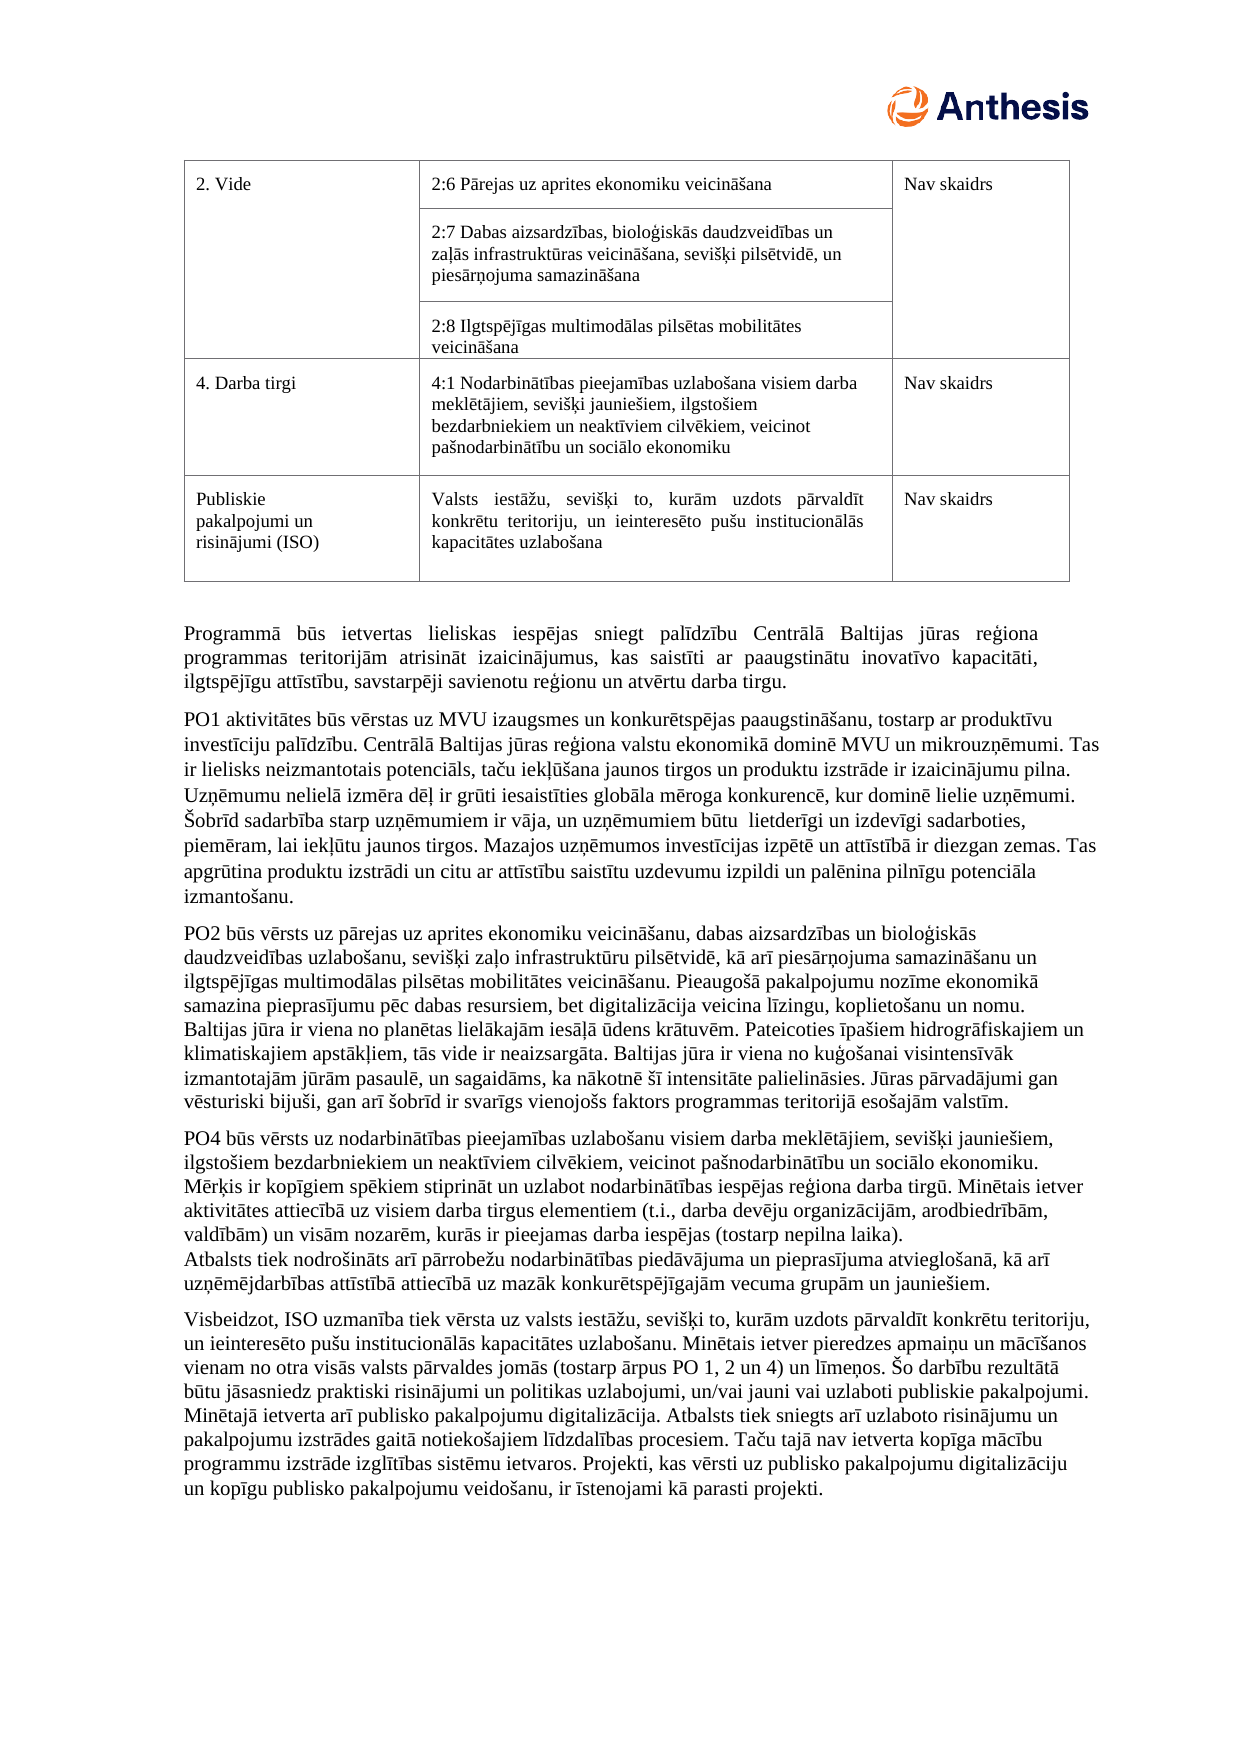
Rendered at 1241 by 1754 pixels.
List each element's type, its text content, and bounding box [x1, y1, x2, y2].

table_cell Nav skaidrs [893, 359, 1069, 475]
text PO1 aktivitātes būs vērstas uz MVU izaugsmes un konkurētspējas paaugstināšanu, tostarp ar produktīvu investīciju palīdzību. Centrālā Baltijas jūras reģiona valstu ekonomikā dominē MVU un mikrouzņēmumi. Tas ir lielisks neizmantotais potenciāls, taču iekļūšana jaunos tirgos un produktu izstrāde ir izaicinājumu pilna. Uzņēmumu nelielā izmēra dēļ ir grūti iesaistīties globāla mēroga konkurencē, kur dominē lielie uzņēmumi. Šobrīd sadarbība starp uzņēmumiem ir vāja, un uzņēmumiem būtu lietderīgi un izdevīgi sadarboties, piemēram, lai iekļūtu jaunos tirgos. Mazajos uzņēmumos investīcijas izpētē un attīstībā ir diezgan zemas. Tas apgrūtina produktu izstrādi un citu ar attīstību saistītu uzdevumu izpildi un palēnina pilnīgu potenciāla izmantošanu. [183, 706, 1117, 908]
table_header Nav skaidrs [893, 161, 1069, 358]
table_cell Valsts iestāžu, sevišķi to, kurām uzdots pārvaldīt konkrētu teritoriju, un ieinteresēto pušu institucionālās kapacitātes uzlabošana [420, 476, 892, 581]
text Atbalsts tiek nodrošināts arī pārrobežu nodarbinātības piedāvājuma un pieprasījuma atvieglošanā, kā arī uzņēmējdarbības attīstībā attiecībā uz mazāk konkurētspējīgajām vecuma grupām un jauniešiem. [183, 1247, 1071, 1295]
table_header 2. Vide [185, 161, 419, 358]
table_cell Nav skaidrs [893, 476, 1069, 581]
table_header 2:6 Pārejas uz aprites ekonomiku veicināšana [420, 161, 892, 208]
text PO4 būs vērsts uz nodarbinātības pieejamības uzlabošanu visiem darba meklētājiem, sevišķi jauniešiem, ilgstošiem bezdarbniekiem un neaktīviem cilvēkiem, veicinot pašnodarbinātību un sociālo ekonomiku. Mērķis ir kopīgiem spēkiem stiprināt un uzlabot nodarbinātības iespējas reģiona darba tirgū. Minētais ietver aktivitātes attiecībā uz visiem darba tirgus elementiem (t.i., darba devēju organizācijām, arodbiedrībām, valdībām) un visām nozarēm, kurās ir pieejamas darba iespējas (tostarp nepilna laika). [183, 1126, 1090, 1246]
picture [887, 86, 929, 127]
table_cell Publiskie pakalpojumi un risinājumi (ISO) [185, 476, 419, 581]
table_cell 2:7 Dabas aizsardzības, bioloģiskās daudzveidības un zaļās infrastruktūras veicināšana, sevišķi pilsētvidē, un piesārņojuma samazināšana [420, 209, 892, 301]
table_cell 2:8 Ilgtspējīgas multimodālas pilsētas mobilitātes veicināšana [420, 302, 892, 358]
text PO2 būs vērsts uz pārejas uz aprites ekonomiku veicināšanu, dabas aizsardzības un bioloģiskās daudzveidības uzlabošanu, sevišķi zaļo infrastruktūru pilsētvidē, kā arī piesārņojuma samazināšanu un ilgtspējīgas multimodālas pilsētas mobilitātes veicināšanu. Pieaugošā pakalpojumu nozīme ekonomikā samazina pieprasījumu pēc dabas resursiem, bet digitalizācija veicina līzingu, koplietošanu un nomu. Baltijas jūra ir viena no planētas lielākajām iesāļā ūdens krātuvēm. Pateicoties īpašiem hidrogrāfiskajiem un klimatiskajiem apstākļiem, tās vide ir neaizsargāta. Baltijas jūra ir viena no kuģošanai visintensīvāk izmantotajām jūrām pasaulē, un sagaidāms, ka nākotnē šī intensitāte palielināsies. Jūras pārvadājumi gan vēsturiski bijuši, gan arī šobrīd ir svarīgs vienojošs faktors programmas teritorijā esošajām valstīm. [183, 921, 1089, 1113]
picture [937, 92, 983, 120]
text Programmā būs ietvertas lieliskas iespējas sniegt palīdzību Centrālā Baltijas jūras reģiona programmas teritorijām atrisināt izaicinājumus, kas saistīti ar paaugstinātu inovatīvo kapacitāti, ilgtspējīgu attīstību, savstarpēji savienotu reģionu un atvērtu darba tirgu. [183, 621, 1039, 693]
table_cell 4. Darba tirgi [185, 359, 419, 475]
text Visbeidzot, ISO uzmanība tiek vērsta uz valsts iestāžu, sevišķi to, kurām uzdots pārvaldīt konkrētu teritoriju, un ieinteresēto pušu institucionālās kapacitātes uzlabošanu. Minētais ietver pieredzes apmaiņu un mācīšanos vienam no otra visās valsts pārvaldes jomās (tostarp ārpus PO 1, 2 un 4) un līmeņos. Šo darbību rezultātā būtu jāsasniedz praktiski risinājumi un politikas uzlabojumi, un/vai jauni vai uzlaboti publiskie pakalpojumi. Minētajā ietverta arī publisko pakalpojumu digitalizācija. Atbalsts tiek sniegts arī uzlaboto risinājumu un pakalpojumu izstrādes gaitā notiekošajiem līdzdalības procesiem. Taču tajā nav ietverta kopīga mācību programmu izstrāde izglītības sistēmu ietvaros. Projekti, kas vērsti uz publisko pakalpojumu digitalizāciju un kopīgu publisko pakalpojumu veidošanu, ir īstenojami kā parasti projekti. [183, 1307, 1094, 1499]
table_cell 4:1 Nodarbinātības pieejamības uzlabošana visiem darba meklētājiem, sevišķi jauniešiem, ilgstošiem bezdarbniekiem un neaktīviem cilvēkiem, veicinot pašnodarbinātību un sociālo ekonomiku [420, 359, 892, 475]
